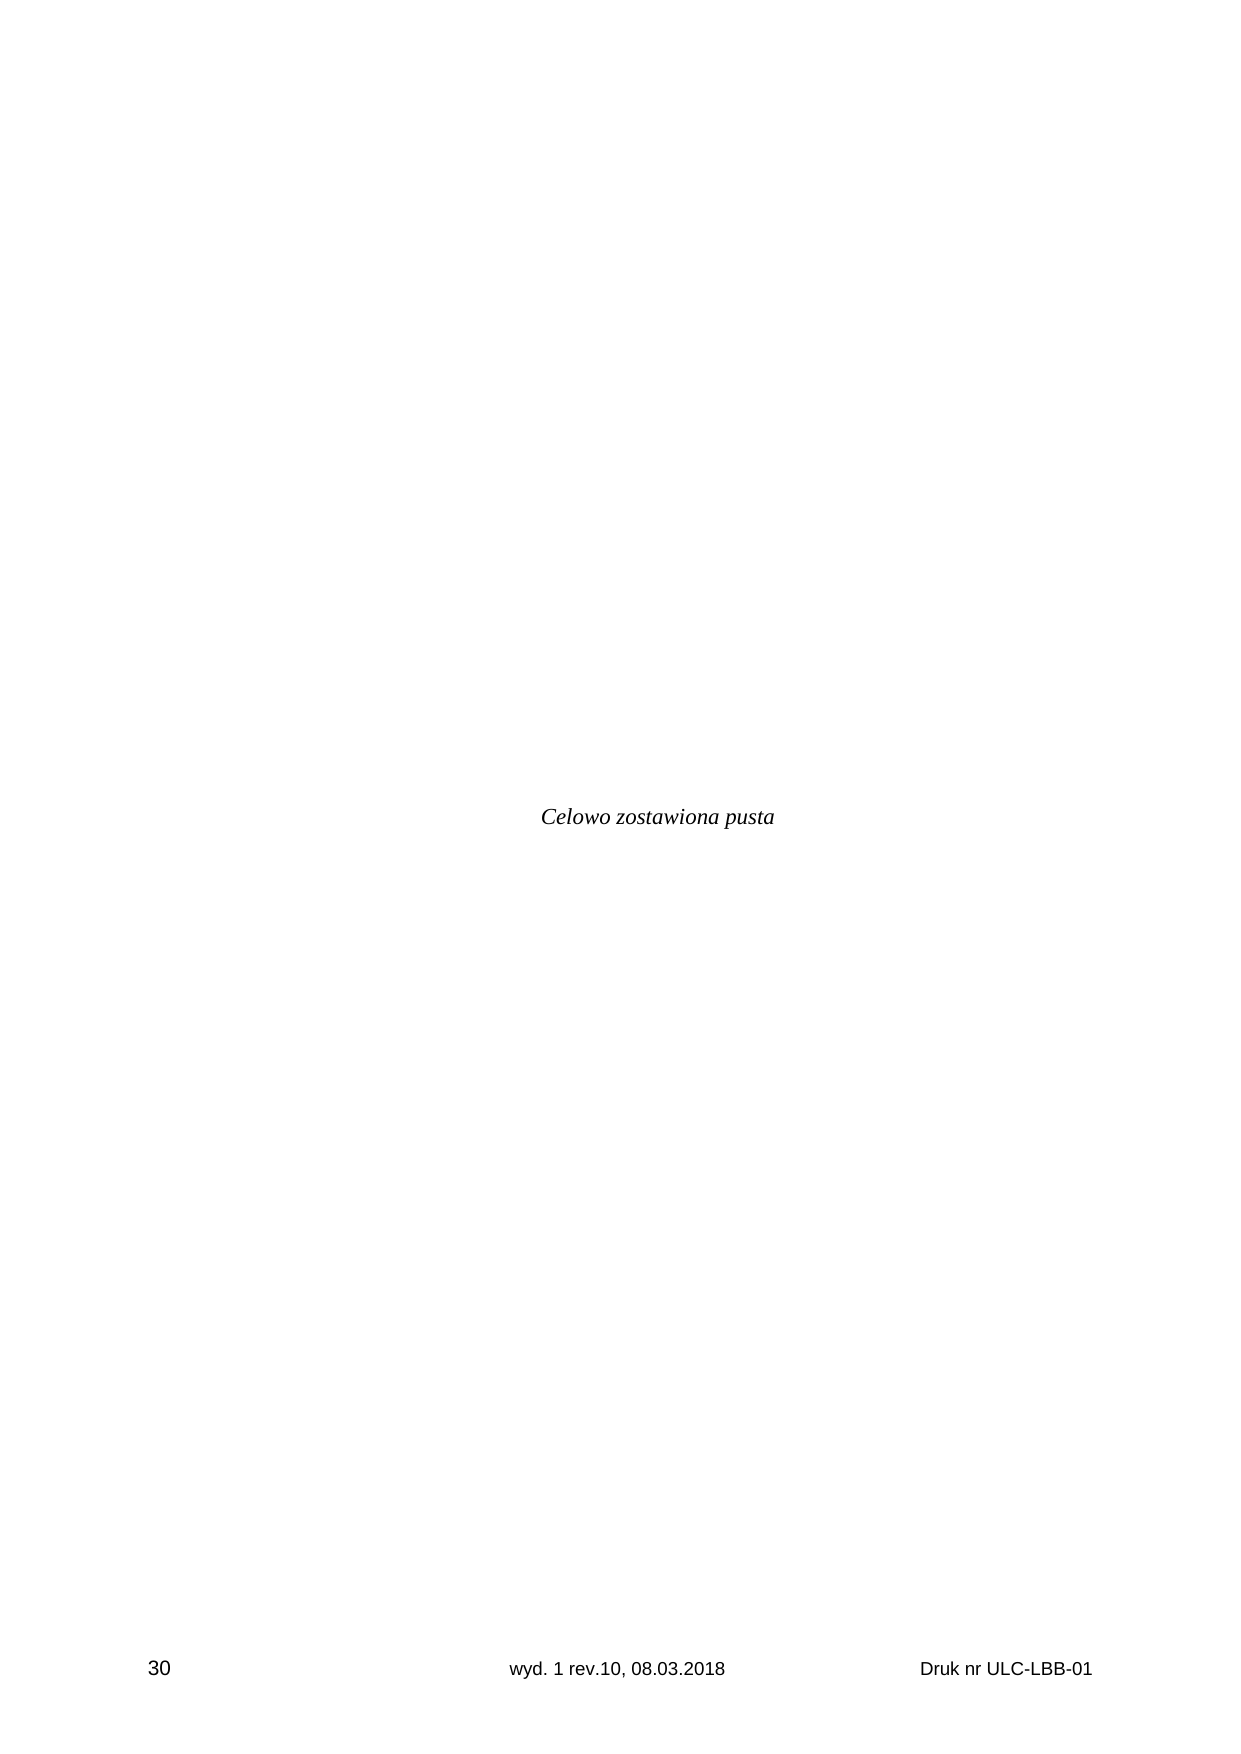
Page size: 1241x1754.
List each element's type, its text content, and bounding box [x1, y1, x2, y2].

text Celowo zostawiona pusta [223, 803, 1092, 830]
